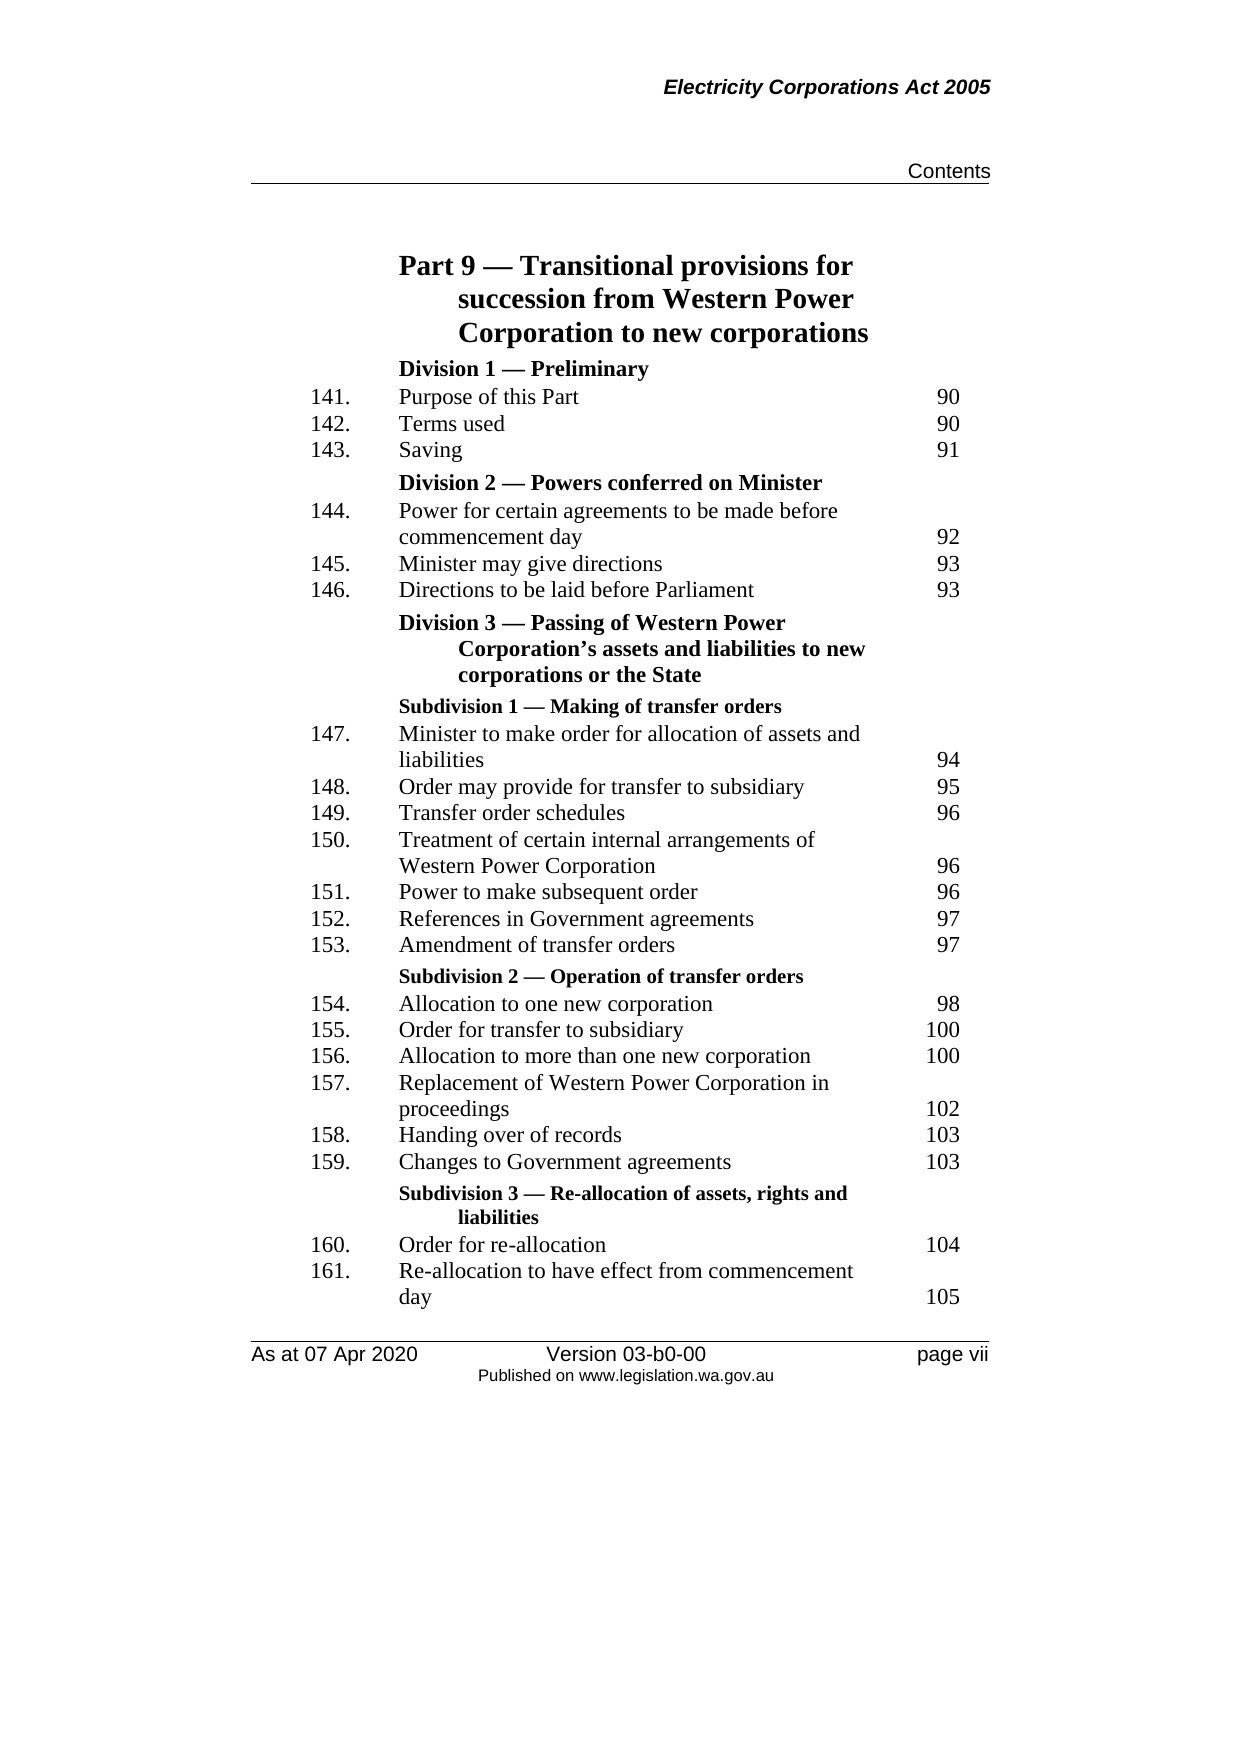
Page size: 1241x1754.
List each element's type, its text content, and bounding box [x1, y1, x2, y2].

text Division 1 — Preliminary [399, 355, 871, 381]
text 160. Order for re-allocation 104 [310, 1231, 871, 1257]
text Subdivision 1 — Making of transfer orders [399, 694, 871, 718]
text 144. Power for certain agreements to be made before commencement day 92 [310, 497, 871, 550]
text 156. Allocation to more than one new corporation 100 [310, 1042, 871, 1069]
text 146. Directions to be laid before Parliament 93 [310, 576, 871, 602]
text Subdivision 2 — Operation of transfer orders [399, 964, 871, 988]
text 152. References in Government agreements 97 [310, 905, 871, 931]
text 159. Changes to Government agreements 103 [310, 1148, 871, 1174]
text 154. Allocation to one new corporation 98 [310, 990, 871, 1016]
text Part 9 — Transitional provisions for succession from Western Power Corporation to new corporations [399, 248, 871, 349]
text 148. Order may provide for transfer to subsidiary 95 [310, 773, 871, 799]
text 158. Handing over of records 103 [310, 1122, 871, 1148]
text 150. Treatment of certain internal arrangements of Western Power Corporation 96 [310, 826, 871, 878]
text 155. Order for transfer to subsidiary 100 [310, 1016, 871, 1042]
text 153. Amendment of transfer orders 97 [310, 931, 871, 957]
text 151. Power to make subsequent order 96 [310, 878, 871, 905]
text 142. Terms used 90 [310, 410, 871, 436]
text 161. Re-allocation to have effect from commencement day 105 [310, 1257, 871, 1310]
text 147. Minister to make order for allocation of assets and liabilities 94 [310, 720, 871, 773]
text 143. Saving 91 [310, 436, 871, 462]
text Division 2 — Powers conferred on Minister [399, 469, 871, 495]
text 145. Minister may give directions 93 [310, 550, 871, 576]
text 141. Purpose of this Part 90 [310, 383, 871, 410]
text 157. Replacement of Western Power Corporation in proceedings 102 [310, 1069, 871, 1122]
text 149. Transfer order schedules 96 [310, 799, 871, 826]
text Division 3 — Passing of Western Power Corporation’s assets and liabilities to new corporations or the State [399, 609, 871, 688]
text Subdivision 3 — Re-allocation of assets, rights and liabilities [399, 1181, 871, 1229]
